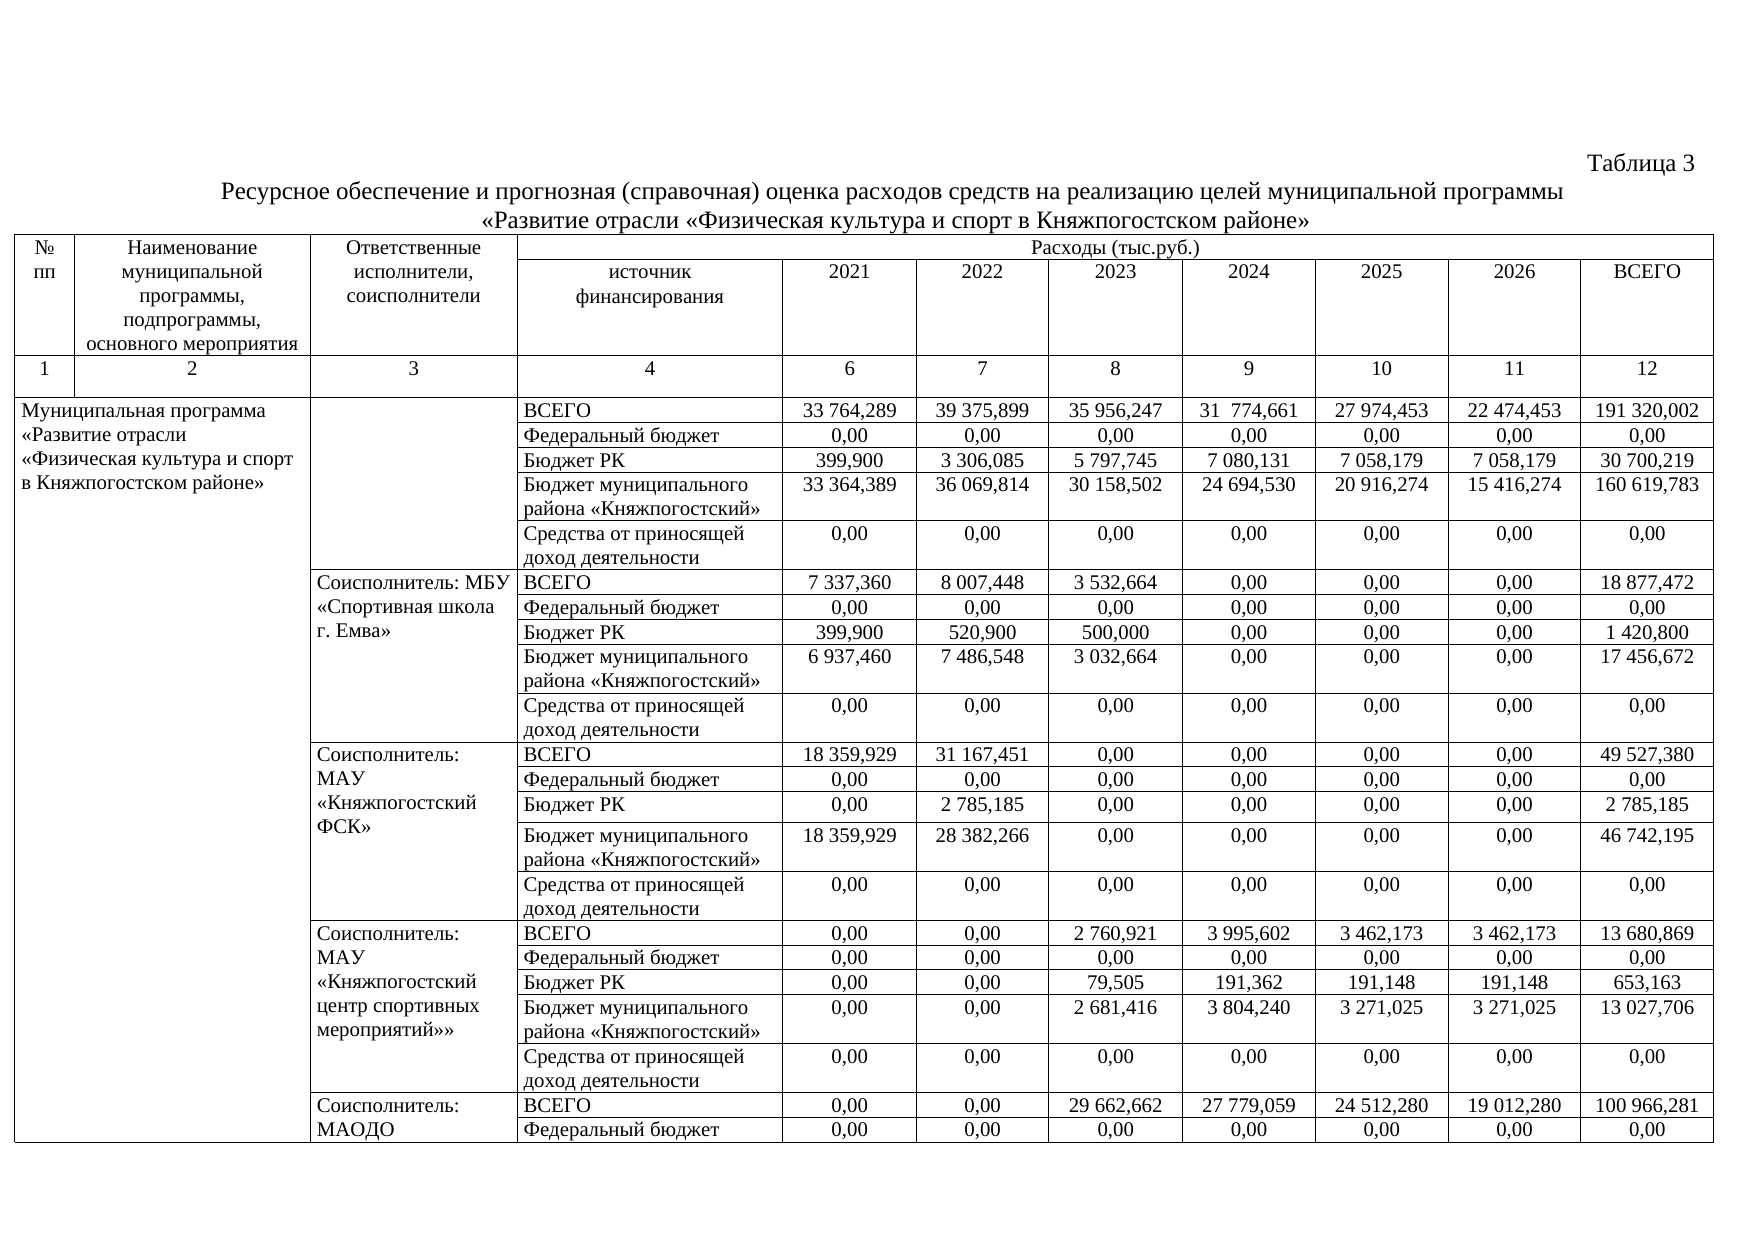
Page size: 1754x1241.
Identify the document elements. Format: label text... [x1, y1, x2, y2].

table_cell 30 158,502 [1049, 473, 1182, 520]
table_cell 0,00 [917, 1044, 1048, 1092]
table_cell 18 359,929 [783, 743, 916, 766]
table_cell 0,00 [783, 521, 916, 569]
table_cell 0,00 [917, 694, 1048, 741]
table_cell 9 [1183, 356, 1315, 397]
table_cell 0,00 [1183, 645, 1315, 692]
table_cell 0,00 [1049, 743, 1182, 766]
table_cell 24 512,280 [1316, 1093, 1448, 1117]
table_cell 3 995,602 [1183, 921, 1315, 944]
table_cell Средства от приносящей доход деятельности [518, 694, 782, 741]
table_cell 0,00 [1049, 1044, 1182, 1092]
table_cell 0,00 [1183, 743, 1315, 766]
table_cell 0,00 [1449, 620, 1580, 644]
table_cell 0,00 [1449, 792, 1580, 822]
table_cell 18 877,472 [1581, 570, 1713, 594]
table_cell 30 700,219 [1581, 448, 1713, 472]
table_cell 28 382,266 [917, 823, 1048, 871]
table_cell 35 956,247 [1049, 398, 1182, 422]
table_cell 0,00 [1449, 645, 1580, 692]
table_header Наименование муниципальной программы, подпрограммы, основного мероприятия [75, 235, 310, 355]
table_cell 0,00 [783, 946, 916, 969]
table_cell 0,00 [783, 595, 916, 619]
table_cell 11 [1449, 356, 1580, 397]
table_cell ВСЕГО [1581, 260, 1713, 355]
table_cell 27 974,453 [1316, 398, 1448, 422]
table_cell 191,148 [1449, 970, 1580, 994]
table_cell 10 [1316, 356, 1448, 397]
table_cell Средства от приносящей доход деятельности [518, 521, 782, 569]
table_cell 0,00 [1183, 570, 1315, 594]
table_cell Соисполнитель: МАУ «Княжпогостский ФСК» [311, 743, 517, 920]
table_cell 0,00 [1316, 946, 1448, 969]
table_cell 0,00 [1183, 1044, 1315, 1092]
table_cell 0,00 [1316, 743, 1448, 766]
table_cell Бюджет муниципального района «Княжпогостский» [518, 995, 782, 1043]
table_cell 0,00 [917, 767, 1048, 791]
table_cell 0,00 [1581, 694, 1713, 741]
table_cell 0,00 [1581, 1044, 1713, 1092]
table_cell 0,00 [1183, 620, 1315, 644]
table_cell 0,00 [1316, 423, 1448, 447]
table_cell 0,00 [783, 1093, 916, 1117]
table_cell 0,00 [1449, 570, 1580, 594]
table_cell 0,00 [917, 946, 1048, 969]
table_cell 0,00 [1049, 1118, 1182, 1141]
table_cell 0,00 [1316, 872, 1448, 920]
table_cell Бюджет РК [518, 448, 782, 472]
table_cell 0,00 [1449, 743, 1580, 766]
table_cell 0,00 [783, 792, 916, 822]
table_cell 2 760,921 [1049, 921, 1182, 944]
table_cell 0,00 [917, 521, 1048, 569]
table_cell [311, 398, 517, 569]
table_cell Федеральный бюджет [518, 1118, 782, 1141]
table_cell 3 462,173 [1449, 921, 1580, 944]
table_cell 0,00 [1581, 767, 1713, 791]
table_cell 0,00 [917, 1118, 1048, 1141]
table_cell 36 069,814 [917, 473, 1048, 520]
table_cell 3 032,664 [1049, 645, 1182, 692]
table_cell 0,00 [1049, 595, 1182, 619]
table_cell 100 966,281 [1581, 1093, 1713, 1117]
table_cell 191 320,002 [1581, 398, 1713, 422]
table_cell 520,900 [917, 620, 1048, 644]
table_cell 2023 [1049, 260, 1182, 355]
table_cell 2025 [1316, 260, 1448, 355]
table_cell Бюджет муниципального района «Княжпогостский» [518, 823, 782, 871]
table_cell 2022 [917, 260, 1048, 355]
table_cell 1 [15, 356, 74, 397]
table_cell 0,00 [783, 694, 916, 741]
table_cell 0,00 [917, 595, 1048, 619]
table_cell 7 337,360 [783, 570, 916, 594]
table_cell Муниципальная программа «Развитие отрасли «Физическая культура и спорт в Княжпогостском районе» [15, 398, 310, 1141]
table_cell ВСЕГО [518, 570, 782, 594]
table_cell 2 785,185 [917, 792, 1048, 822]
table_cell 0,00 [1449, 694, 1580, 741]
table_cell 3 271,025 [1449, 995, 1580, 1043]
table_cell Соисполнитель: МАУ «Княжпогостский центр спортивных мероприятий»» [311, 921, 517, 1092]
table_cell 399,900 [783, 620, 916, 644]
table_cell 12 [1581, 356, 1713, 397]
table_cell 0,00 [1183, 946, 1315, 969]
table_cell 0,00 [1316, 694, 1448, 741]
table_cell 653,163 [1581, 970, 1713, 994]
table_cell 3 804,240 [1183, 995, 1315, 1043]
table_cell 0,00 [917, 921, 1048, 944]
table_cell 0,00 [783, 1118, 916, 1141]
table_cell Бюджет РК [518, 792, 782, 822]
table_cell 0,00 [1049, 823, 1182, 871]
table_cell 191,362 [1183, 970, 1315, 994]
table_cell 0,00 [1183, 767, 1315, 791]
table_cell 2 785,185 [1581, 792, 1713, 822]
table_cell 3 306,085 [917, 448, 1048, 472]
table_cell 5 797,745 [1049, 448, 1182, 472]
table_cell источник финансирования [518, 260, 782, 355]
table_cell 0,00 [1183, 694, 1315, 741]
table_cell 2026 [1449, 260, 1580, 355]
table_cell 0,00 [1449, 767, 1580, 791]
table_cell 399,900 [783, 448, 916, 472]
table_cell 13 680,869 [1581, 921, 1713, 944]
table_cell 0,00 [1316, 767, 1448, 791]
table_cell 0,00 [1449, 872, 1580, 920]
table_cell 0,00 [1049, 792, 1182, 822]
table_cell 0,00 [1316, 595, 1448, 619]
table_cell 0,00 [1581, 872, 1713, 920]
table_cell 0,00 [1316, 792, 1448, 822]
table_cell 3 532,664 [1049, 570, 1182, 594]
table_cell Бюджет муниципального района «Княжпогостский» [518, 473, 782, 520]
text Ресурсное обеспечение и прогнозная (справочная) оценка расходов средств на реализацию целей муниципальной программы [15, 176, 1695, 205]
table_cell 0,00 [1449, 823, 1580, 871]
table_cell 160 619,783 [1581, 473, 1713, 520]
table_cell 3 271,025 [1316, 995, 1448, 1043]
table_cell 15 416,274 [1449, 473, 1580, 520]
table_cell 0,00 [1316, 1118, 1448, 1141]
table_cell 0,00 [783, 970, 916, 994]
table_cell 0,00 [783, 921, 916, 944]
table_cell 8 [1049, 356, 1182, 397]
table_cell Федеральный бюджет [518, 423, 782, 447]
table_cell 0,00 [1449, 521, 1580, 569]
table_cell 0,00 [917, 872, 1048, 920]
table_cell 0,00 [917, 1093, 1048, 1117]
table_cell 0,00 [1049, 946, 1182, 969]
table_cell 2 [75, 356, 310, 397]
table_cell Федеральный бюджет [518, 595, 782, 619]
table_cell 0,00 [1581, 946, 1713, 969]
table_cell 0,00 [1316, 823, 1448, 871]
table_cell 0,00 [1049, 767, 1182, 791]
table_cell 49 527,380 [1581, 743, 1713, 766]
table_cell 0,00 [1049, 423, 1182, 447]
table_cell 0,00 [1449, 1044, 1580, 1092]
table_cell 0,00 [1183, 872, 1315, 920]
table_cell Бюджет муниципального района «Княжпогостский» [518, 645, 782, 692]
table_cell 0,00 [1581, 423, 1713, 447]
table_cell 0,00 [917, 423, 1048, 447]
table_cell Средства от приносящей доход деятельности [518, 1044, 782, 1092]
table_cell 2 681,416 [1049, 995, 1182, 1043]
table_cell 0,00 [1183, 792, 1315, 822]
table_cell 0,00 [1183, 595, 1315, 619]
table_cell 6 [783, 356, 916, 397]
table_cell 0,00 [1316, 620, 1448, 644]
table_cell 22 474,453 [1449, 398, 1580, 422]
table_cell 13 027,706 [1581, 995, 1713, 1043]
table_cell 46 742,195 [1581, 823, 1713, 871]
table_cell 0,00 [1183, 423, 1315, 447]
table_header Расходы (тыс.руб.) [518, 235, 1713, 259]
table_cell 19 012,280 [1449, 1093, 1580, 1117]
table_cell ВСЕГО [518, 743, 782, 766]
text Таблица 3 [15, 148, 1695, 176]
table_cell 7 [917, 356, 1048, 397]
table_cell 0,00 [1049, 872, 1182, 920]
table_cell 2024 [1183, 260, 1315, 355]
table_cell ВСЕГО [518, 398, 782, 422]
table_cell 191,148 [1316, 970, 1448, 994]
table_cell 3 [311, 356, 517, 397]
table_cell 39 375,899 [917, 398, 1048, 422]
table_cell 0,00 [783, 423, 916, 447]
table_cell 0,00 [783, 995, 916, 1043]
table_cell Бюджет РК [518, 970, 782, 994]
table_cell 8 007,448 [917, 570, 1048, 594]
table_cell 0,00 [1449, 1118, 1580, 1141]
table_cell 0,00 [783, 767, 916, 791]
table_cell 500,000 [1049, 620, 1182, 644]
table_cell 0,00 [1449, 946, 1580, 969]
table_cell 0,00 [1049, 521, 1182, 569]
table_cell 0,00 [1581, 1118, 1713, 1141]
table_cell 31 167,451 [917, 743, 1048, 766]
table_cell Бюджет РК [518, 620, 782, 644]
table_cell 0,00 [917, 970, 1048, 994]
table_cell 0,00 [1316, 570, 1448, 594]
table_cell 79,505 [1049, 970, 1182, 994]
table_cell 0,00 [1183, 521, 1315, 569]
table_cell 17 456,672 [1581, 645, 1713, 692]
table_cell 7 486,548 [917, 645, 1048, 692]
table_cell Федеральный бюджет [518, 946, 782, 969]
text «Развитие отрасли «Физическая культура и спорт в Княжпогостском районе» [15, 205, 1695, 234]
table_cell 4 [518, 356, 782, 397]
table_cell 0,00 [1316, 1044, 1448, 1092]
table_cell 0,00 [1183, 1118, 1315, 1141]
table_cell 18 359,929 [783, 823, 916, 871]
table_cell Соисполнитель: МАОДО «Княжпогостская районная спортивная школа» [311, 1093, 517, 1141]
table_cell 1 420,800 [1581, 620, 1713, 644]
table_cell 0,00 [783, 1044, 916, 1092]
table_cell 0,00 [783, 872, 916, 920]
table_cell ВСЕГО [518, 1093, 782, 1117]
table_cell 0,00 [1049, 694, 1182, 741]
table_cell Федеральный бюджет [518, 767, 782, 791]
table_cell 0,00 [1316, 645, 1448, 692]
table_cell Соисполнитель: МБУ «Спортивная школа г. Емва» [311, 570, 517, 741]
table_cell 0,00 [1449, 423, 1580, 447]
table_cell 2021 [783, 260, 916, 355]
table_cell 0,00 [1581, 521, 1713, 569]
table_cell 20 916,274 [1316, 473, 1448, 520]
table_cell Средства от приносящей доход деятельности [518, 872, 782, 920]
table_cell 33 364,389 [783, 473, 916, 520]
table_header № пп [15, 235, 74, 355]
table_cell 33 764,289 [783, 398, 916, 422]
table_cell 24 694,530 [1183, 473, 1315, 520]
table_cell 0,00 [917, 995, 1048, 1043]
table_cell 0,00 [1183, 823, 1315, 871]
table_cell 7 080,131 [1183, 448, 1315, 472]
table_cell 27 779,059 [1183, 1093, 1315, 1117]
table_cell 7 058,179 [1449, 448, 1580, 472]
table_cell 0,00 [1449, 595, 1580, 619]
table_cell 3 462,173 [1316, 921, 1448, 944]
table_cell 0,00 [1581, 595, 1713, 619]
table_cell ВСЕГО [518, 921, 782, 944]
table_cell 7 058,179 [1316, 448, 1448, 472]
table_cell 6 937,460 [783, 645, 916, 692]
table_cell 31 774,661 [1183, 398, 1315, 422]
table_cell 0,00 [1316, 521, 1448, 569]
table_cell 29 662,662 [1049, 1093, 1182, 1117]
table_header Ответственные исполнители, соисполнители [311, 235, 517, 355]
